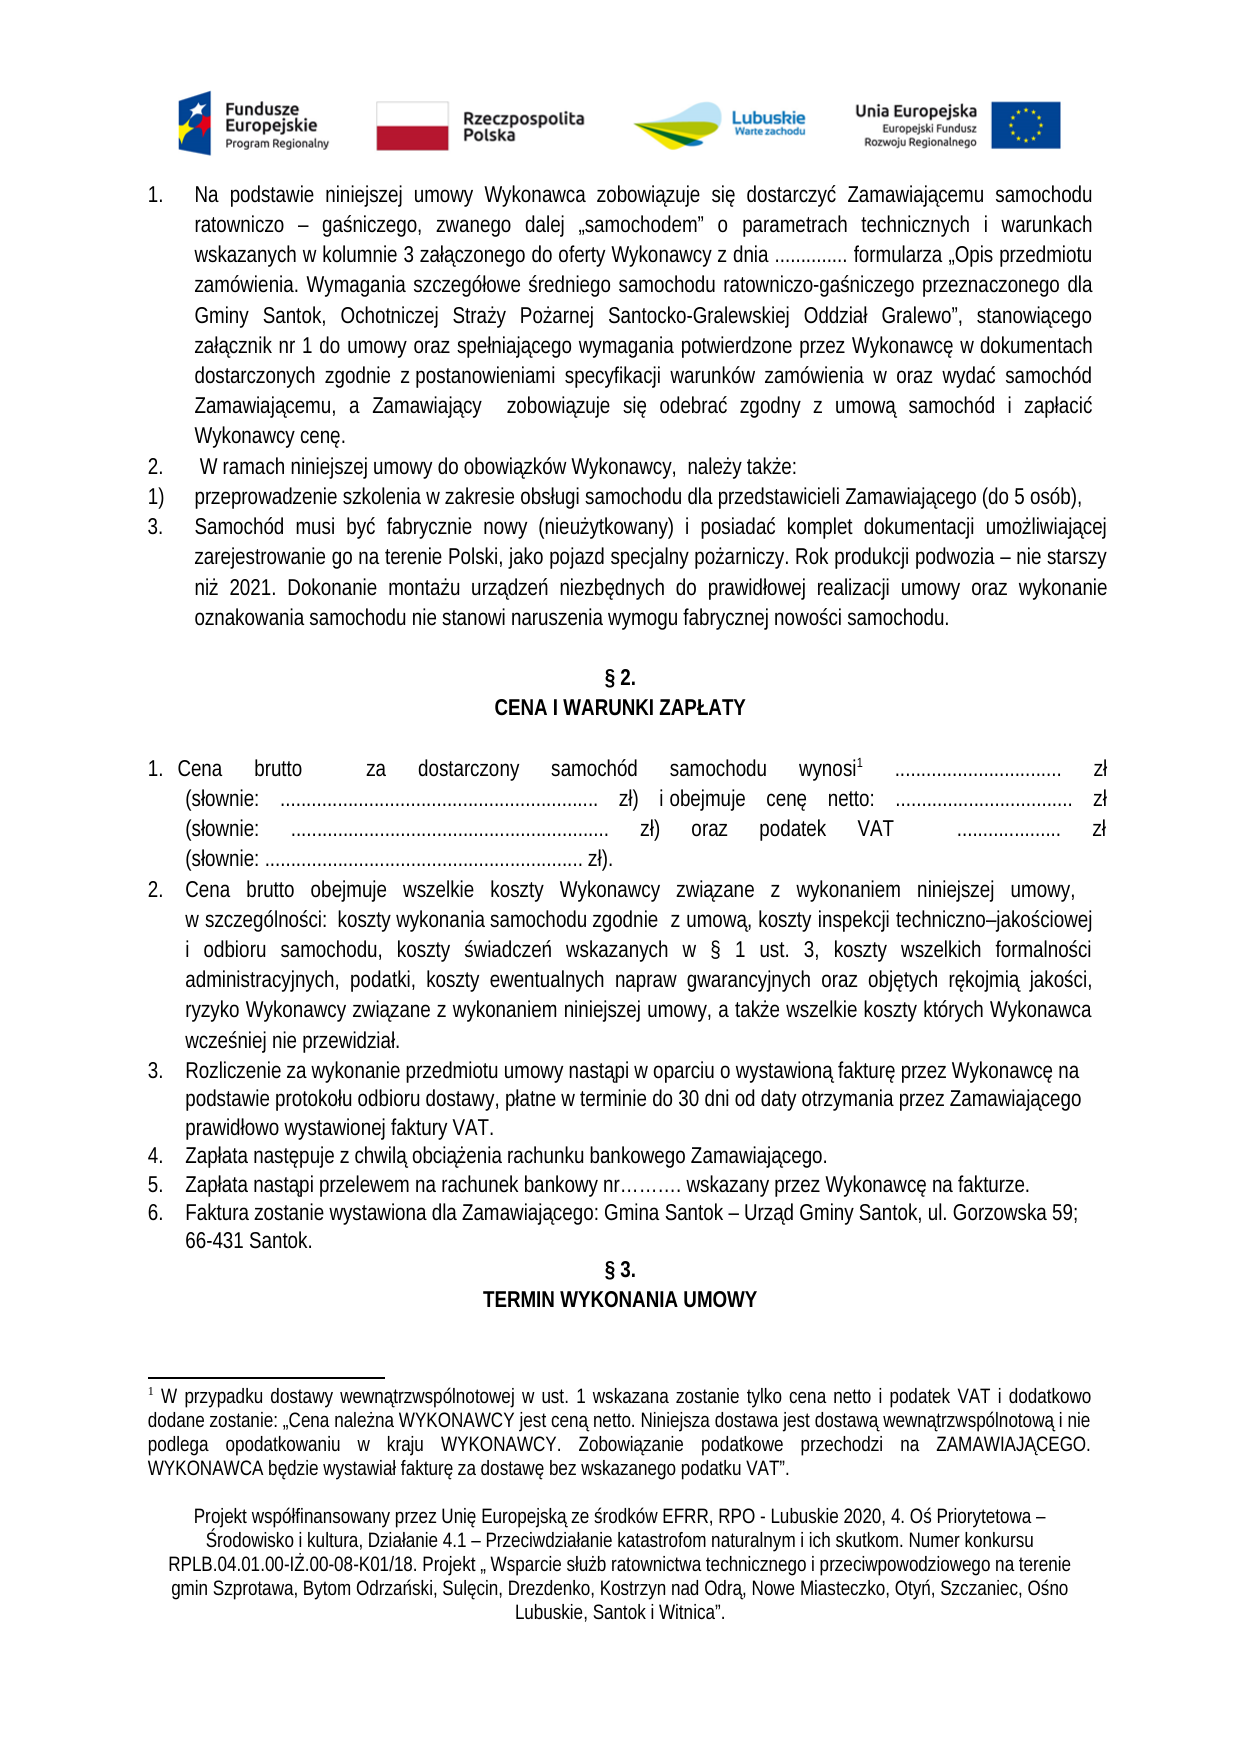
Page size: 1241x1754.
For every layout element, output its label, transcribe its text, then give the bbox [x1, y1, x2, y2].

list Zapłata nastąpi przelewem na rachunek bankowy nr………. wskazany przez Wykonawcę na fakturze. [148, 1171, 1093, 1197]
list Na podstawie niniejszej umowy Wykonawca zobowiązuje się dostarczyć Zamawiającemu samochodu ratowniczo – gaśniczego, zwanego dalej „samochodem” o parametrach technicznych i warunkach wskazanych w kolumnie 3 załączonego do oferty Wykonawcy z dnia .............. formularza „Opis przedmiotu zamówienia. Wymagania szczegółowe średniego samochodu ratowniczo-gaśniczego przeznaczonego dla Gminy Santok, Ochotniczej Straży Pożarnej Santocko-Gralewskiej Oddział Gralewo”, stanowiącego załącznik nr 1 do umowy oraz spełniającego wymagania potwierdzone przez Wykonawcę w dokumentach dostarczonych zgodnie z postanowieniami specyfikacji warunków zamówienia w oraz wydać samochód Zamawiającemu, a Zamawiający zobowiązuje się odebrać zgodny z umową samochód i zapłacić Wykonawcy cenę. [148, 181, 1093, 449]
list Cena brutto za dostarczony samochód samochodu wynosi ................................ zł (słownie: ............................................................. zł) i obejmuje cenę netto: .................................. zł (słownie: ............................................................. zł) oraz podatek VAT .................... zł (słownie: ............................................................. zł). [148, 755, 1107, 872]
list Faktura zostanie wystawiona dla Zamawiającego: Gmina Santok – Urząd Gminy Santok, ul. Gorzowska 59; 66-431 Santok. [148, 1199, 1093, 1254]
list W ramach niniejszej umowy do obowiązków Wykonawcy, należy także: [148, 453, 1093, 479]
list przeprowadzenie szkolenia w zakresie obsługi samochodu dla przedstawicieli Zamawiającego (do 5 osób), [148, 483, 1093, 509]
text § 3. [148, 1256, 1093, 1282]
list Zapłata następuje z chwilą obciążenia rachunku bankowego Zamawiającego. [148, 1142, 1093, 1168]
list Rozliczenie za wykonanie przedmiotu umowy nastąpi w oparciu o wystawioną fakturę przez Wykonawcę na podstawie protokołu odbioru dostawy, płatne w terminie do 30 dni od daty otrzymania przez Zamawiającego prawidłowo wystawionej faktury VAT. [148, 1057, 1093, 1140]
text CENA I WARUNKI ZAPŁATY [148, 694, 1093, 721]
text § 2. [148, 664, 1093, 690]
text TERMIN WYKONANIA UMOWY [148, 1286, 1093, 1312]
picture [147, 73, 1093, 181]
list Samochód musi być fabrycznie nowy (nieużytkowany) i posiadać komplet dokumentacji umożliwiającej zarejestrowanie go na terenie Polski, jako pojazd specjalny pożarniczy. Rok produkcji podwozia – nie starszy niż 2021. Dokonanie montażu urządzeń niezbędnych do prawidłowej realizacji umowy oraz wykonanie oznakowania samochodu nie stanowi naruszenia wymogu fabrycznej nowości samochodu. [147, 513, 1107, 630]
list Cena brutto obejmuje wszelkie koszty Wykonawcy związane z wykonaniem niniejszej umowy, w szczególności: koszty wykonania samochodu zgodnie z umową, koszty inspekcji techniczno–jakościowej i odbioru samochodu, koszty świadczeń wskazanych w § 1 ust. 3, koszty wszelkich formalności administracyjnych, podatki, koszty ewentualnych napraw gwarancyjnych oraz objętych rękojmią jakości, ryzyko Wykonawcy związane z wykonaniem niniejszej umowy, a także wszelkie koszty których Wykonawca wcześniej nie przewidział. [148, 876, 1093, 1053]
